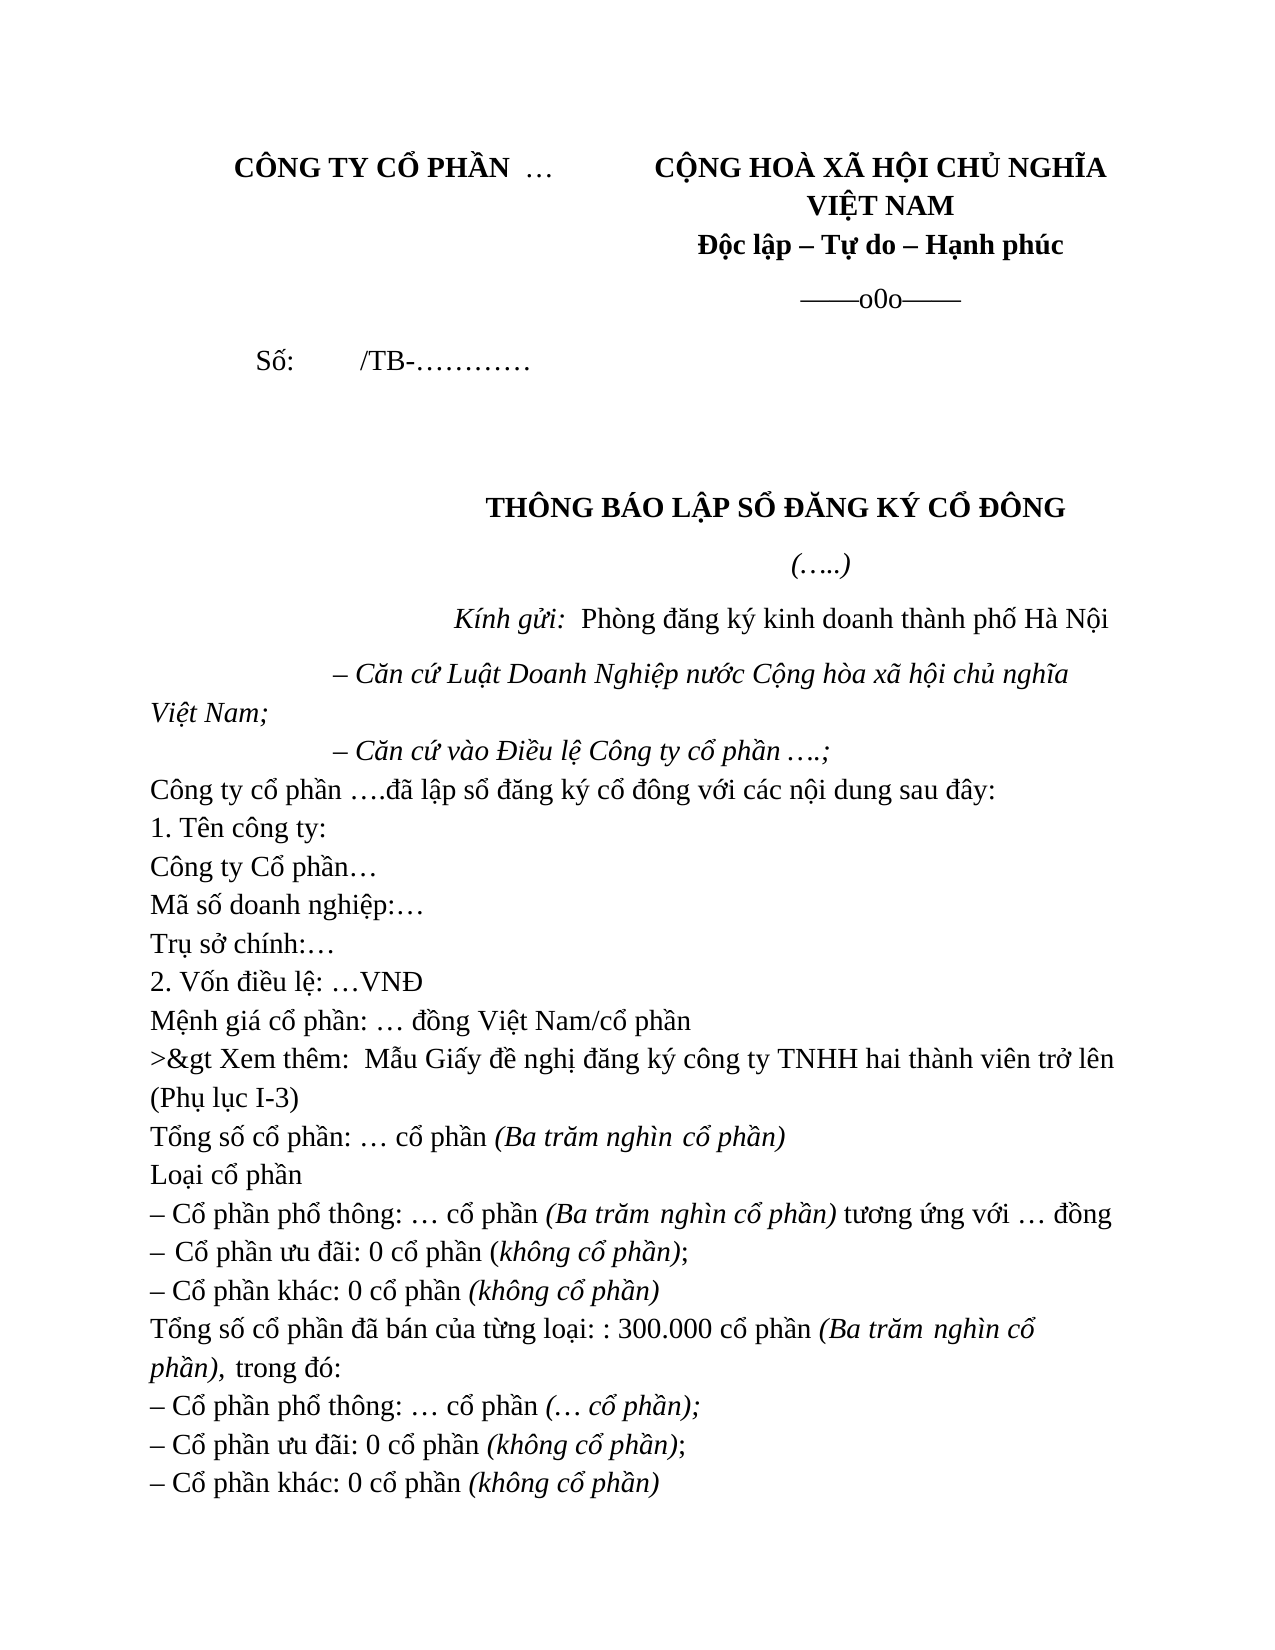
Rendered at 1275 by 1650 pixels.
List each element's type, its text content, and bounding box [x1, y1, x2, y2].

text Kính gửi: Phòng đăng ký kinh doanh thành phố Hà Nội [150, 601, 1125, 634]
text Mệnh giá cổ phần: … đồng Việt Nam/cổ phần [150, 1003, 1125, 1037]
text >&gt Xem thêm: Mẫu Giấy đề nghị đăng ký công ty TNHH hai thành viên trở lên (Phụ lục I-3) [150, 1042, 1125, 1114]
table_header CỘNG HOÀ XÃ HỘI CHỦ NGHĨA VIỆT NAM Độc lập – Tự do – Hạnh phúc ——o0o—— [637, 150, 1124, 380]
text Tổng số cổ phần đã bán của từng loại: : 300.000 cổ phần (Ba trăm nghìn cổ phần), trong đó: [150, 1311, 1125, 1383]
text – Căn cứ Luật Doanh Nghiệp nước Cộng hòa xã hội chủ nghĩa Việt Nam; [150, 656, 1125, 728]
text 1. Tên công ty: [150, 810, 1125, 844]
text – Căn cứ vào Điều lệ Công ty cổ phần ….; [150, 733, 1125, 767]
text Công ty Cổ phần… [150, 849, 1125, 882]
text Trụ sở chính:… [150, 926, 1125, 959]
text – Cổ phần phổ thông: … cổ phần (… cổ phần); [150, 1388, 1125, 1422]
text – Cổ phần khác: 0 cổ phần (không cổ phần) [150, 1273, 1125, 1306]
text – Cổ phần khác: 0 cổ phần (không cổ phần) [150, 1466, 1125, 1499]
text Loại cổ phần [150, 1157, 1125, 1191]
text Tổng số cổ phần: … cổ phần (Ba trăm nghìn cổ phần) [150, 1119, 1125, 1152]
text Công ty cổ phần ….đã lập sổ đăng ký cổ đông với các nội dung sau đây: [150, 772, 1125, 805]
text (…..) [150, 546, 1125, 579]
table_header CÔNG TY CỔ PHẦN … Số: /TB-………… [150, 150, 637, 380]
text 2. Vốn điều lệ: …VNĐ [150, 964, 1125, 998]
text – Cổ phần phổ thông: … cổ phần (Ba trăm nghìn cổ phần) tương ứng với … đồng [150, 1196, 1125, 1229]
text THÔNG BÁO LẬP SỔ ĐĂNG KÝ CỔ ĐÔNG [150, 491, 1125, 524]
text – Cổ phần ưu đãi: 0 cổ phần (không cổ phần); [150, 1427, 1125, 1461]
text – Cổ phần ưu đãi: 0 cổ phần (không cổ phần); [150, 1234, 1125, 1268]
text Mã số doanh nghiệp:… [150, 887, 1125, 921]
